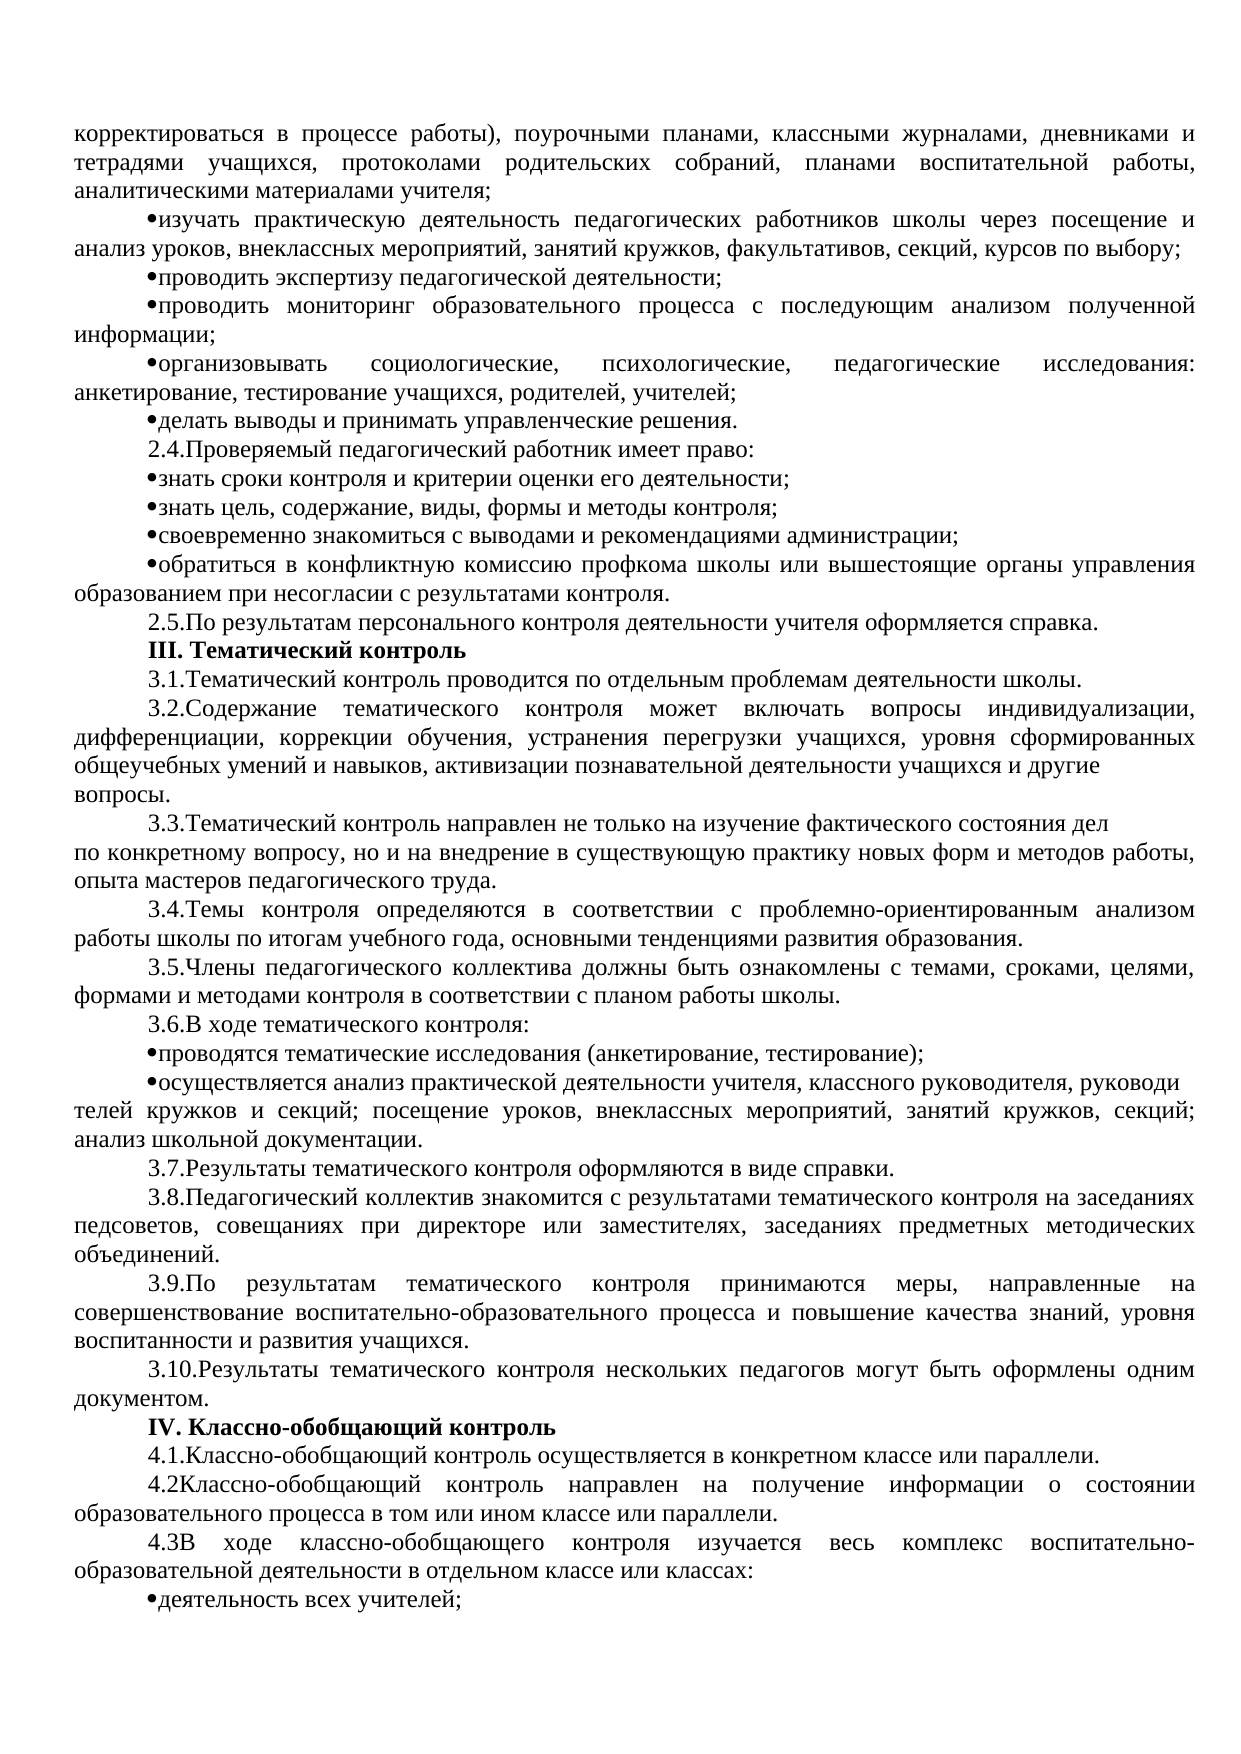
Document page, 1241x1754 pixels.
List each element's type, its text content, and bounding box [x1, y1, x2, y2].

text организовывать социологические, психологические, педагогические исследования: анкетирование, тестирование учащихся, родителей, учителей; [74, 348, 1196, 406]
text 4.3В ходе классно-обобщающего контроля изучается весь комплекс воспитательно-образовательной деятельности в отдельном классе или классах: [74, 1527, 1196, 1584]
text вопросы. [74, 779, 1196, 808]
text деятельность всех учителей; [74, 1584, 1196, 1613]
text 3.9.По результатам тематического контроля принимаются меры, направленные на совершенствование воспитательно-образовательного процесса и повышение качества знаний, уровня воспитанности и развития учащихся. [74, 1268, 1196, 1354]
text 3.7.Результаты тематического контроля оформляются в виде справки. [74, 1153, 1196, 1182]
text проводить мониторинг образовательного процесса с последующим анализом полученной информации; [74, 291, 1196, 348]
text делать выводы и принимать управленческие решения. [74, 406, 1196, 434]
text знать цель, содержание, виды, формы и методы контроля; [74, 492, 1196, 521]
text изучать практическую деятельность педагогических работников школы через посещение и анализ уроков, внеклассных мероприятий, занятий кружков, факультативов, секций, курсов по выбору; [74, 204, 1196, 262]
text 3.10.Результаты тематического контроля нескольких педагогов могут быть оформлены одним документом. [74, 1354, 1196, 1412]
text 3.3.Тематический контроль направлен не только на изучение фактического состояния дел [74, 808, 1196, 837]
text 3.4.Темы контроля определяются в соответствии с проблемно-ориентированным анализом работы школы по итогам учебного года, основными тенденциями развития образования. [74, 894, 1196, 952]
text обратиться в конфликтную комиссию профкома школы или вышестоящие органы управления образованием при несогласии с результатами контроля. [74, 549, 1196, 607]
text своевременно знакомиться с выводами и рекомендациями администрации; [74, 521, 1196, 549]
text 4.1.Классно-обобщающий контроль осуществляется в конкретном классе или параллели. [74, 1441, 1196, 1469]
text 3.5.Члены педагогического коллектива должны быть ознакомлены с темами, сроками, целями, формами и методами контроля в соответствии с планом работы школы. [74, 952, 1196, 1009]
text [74, 118, 1196, 204]
text 4.2Классно-обобщающий контроль направлен на получение информации о состоянии образовательного процесса в том или ином классе или параллели. [74, 1469, 1196, 1527]
text осуществляется анализ практической деятельности учителя, классного руководителя, руководи [74, 1067, 1196, 1096]
text телей кружков и секций; посещение уроков, внеклассных мероприятий, занятий кружков, секций; анализ школьной документации. [74, 1096, 1196, 1153]
text 3.6.В ходе тематического контроля: [74, 1009, 1196, 1038]
text проводить экспертизу педагогической деятельности; [74, 262, 1196, 291]
text III. Тематический контроль [74, 636, 1196, 664]
text 3.1.Тематический контроль проводится по отдельным проблемам деятельности школы. [74, 664, 1196, 693]
text 2.5.По результатам персонального контроля деятельности учителя оформляется справка. [74, 607, 1196, 636]
text проводятся тематические исследования (анкетирование, тестирование); [74, 1038, 1196, 1067]
text по конкретному вопросу, но и на внедрение в существующую практику новых форм и методов работы, опыта мастеров педагогического труда. [74, 837, 1196, 894]
text знать сроки контроля и критерии оценки его деятельности; [74, 463, 1196, 492]
text 3.8.Педагогический коллектив знакомится с результатами тематического контроля на заседаниях педсоветов, совещаниях при директоре или заместителях, заседаниях предметных методических объединений. [74, 1182, 1196, 1268]
text IV. Классно-обобщающий контроль [74, 1412, 1196, 1441]
text 3.2.Содержание тематического контроля может включать вопросы индивидуализации, дифференциации, коррекции обучения, устранения перегрузки учащихся, уровня сформированных общеучебных умений и навыков, активизации познавательной деятельности учащихся и другие [74, 693, 1196, 779]
text 2.4.Проверяемый педагогический работник имеет право: [74, 434, 1196, 463]
